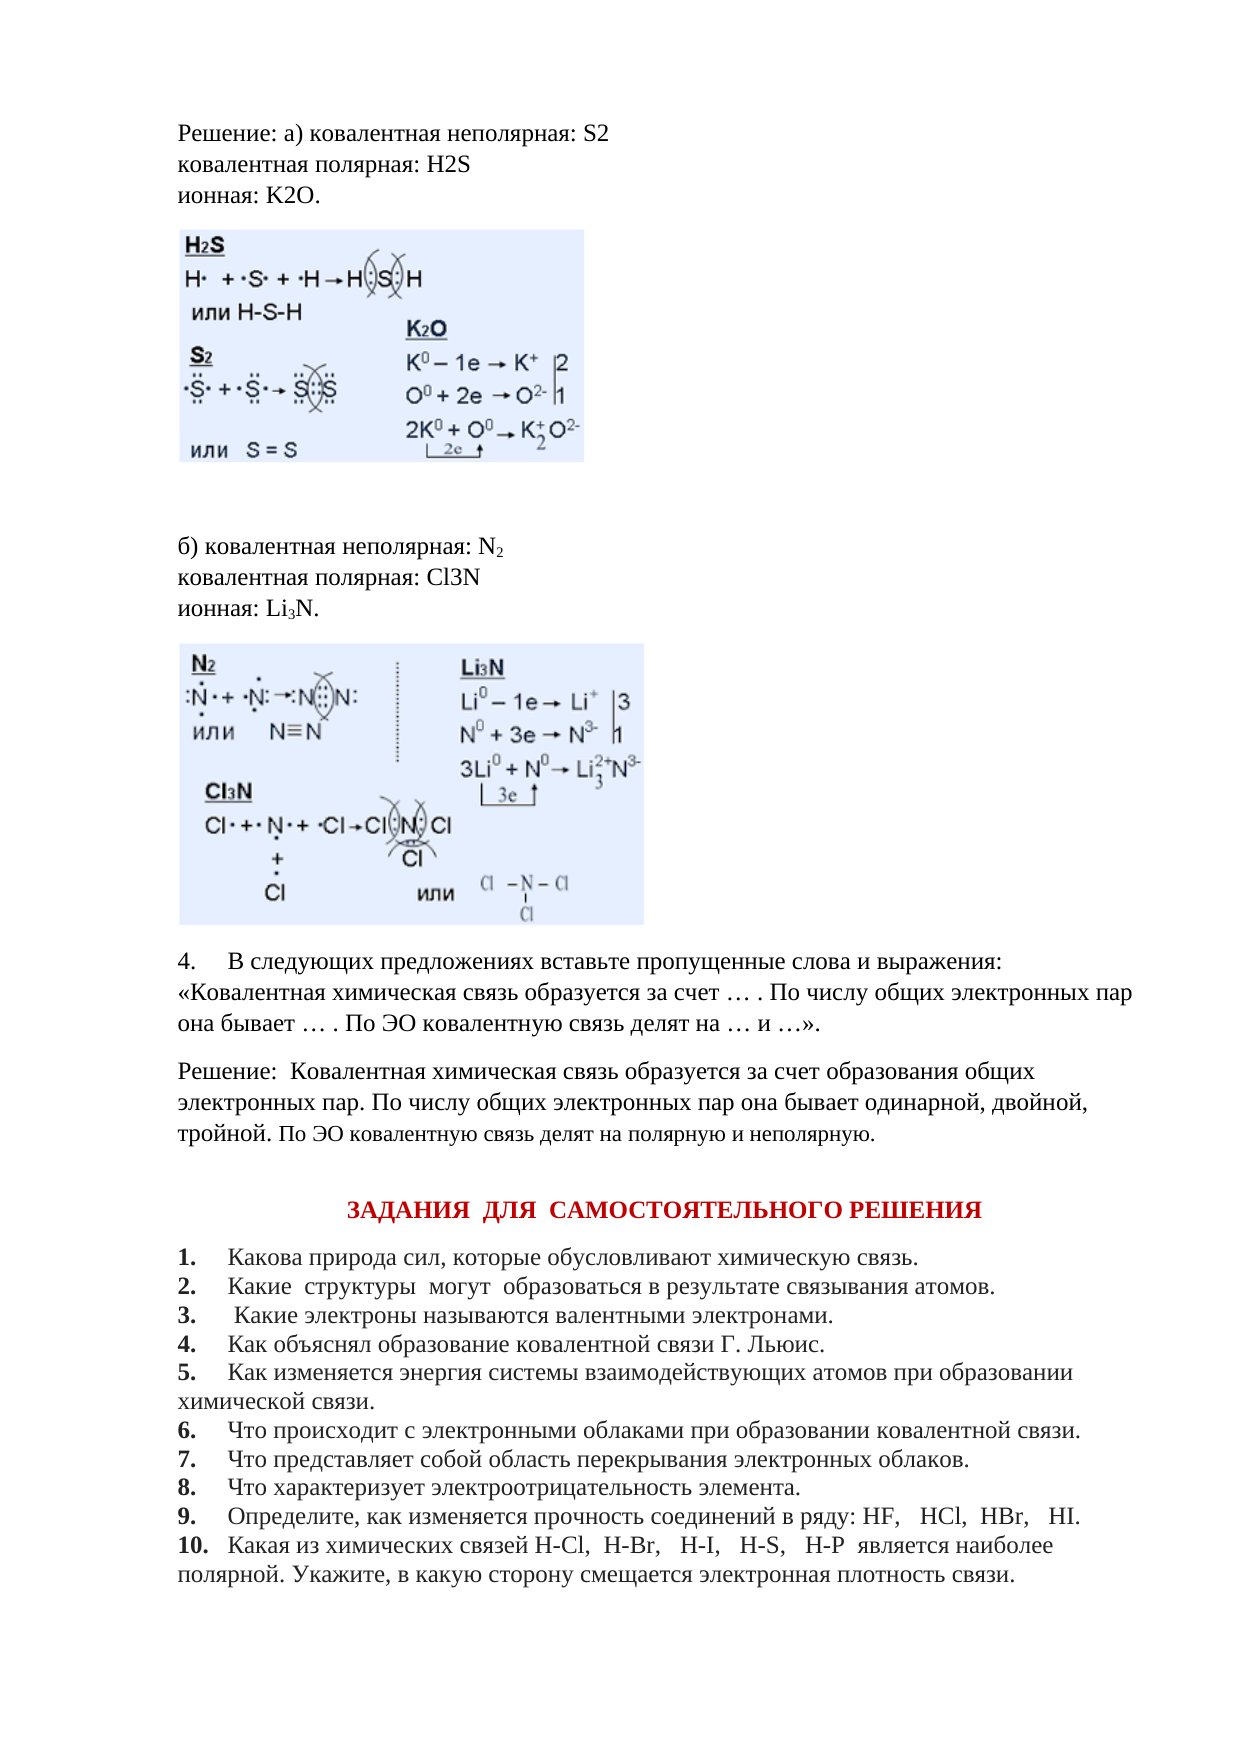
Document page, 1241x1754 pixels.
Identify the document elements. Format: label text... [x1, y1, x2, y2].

text 1. Какова природа сил, которые обусловливают химическую связь. [177, 1242, 1152, 1271]
text Решение: а) ковалентная неполярная: S2 ковалентная полярная: H2S ионная: K2O. [177, 118, 1152, 209]
text 10. Какая из химических связей H-Cl, H-Br, H-I, H-S, H-P является наиболее полярной. Укажите, в какую сторону смещается электронная плотность связи. [177, 1530, 1152, 1587]
text 6. Что происходит с электронными облаками при образовании ковалентной связи. [177, 1415, 1152, 1444]
text б) ковалентная неполярная: N2 ковалентная полярная: Cl3N ионная: Li3N. [177, 531, 1152, 622]
text 4. В следующих предложениях вставьте пропущенные слова и выражения: «Ковалентная химическая связь образуется за счет … . По числу общих электронных пар она бывает … . По ЭО ковалентную связь делят на … и …». [177, 946, 1152, 1037]
text 7. Что представляет собой область перекрывания электронных облаков. [177, 1444, 1152, 1472]
text 2. Какие структуры могут образоваться в результате связывания атомов. [177, 1271, 1152, 1300]
text 5. Как изменяется энергия системы взаимодействующих атомов при образовании химической связи. [177, 1357, 1152, 1415]
text Решение: Ковалентная химическая связь образуется за счет образования общих электронных пар. По числу общих электронных пар она бывает одинарной, двойной, тройной. По ЭО ковалентную связь делят на полярную и неполярную. [177, 1056, 1152, 1147]
text 9. Определите, как изменяется прочность соединений в ряду: НF, HCl, HBr, HI. [177, 1501, 1152, 1530]
text ЗАДАНИЯ ДЛЯ САМОСТОЯТЕЛЬНОГО РЕШЕНИЯ [177, 1195, 1152, 1223]
text 3. Какие электроны называются валентными электронами. [177, 1300, 1152, 1329]
text 8. Что характеризует электроотрицательность элемента. [177, 1472, 1152, 1501]
picture [177, 641, 647, 928]
picture [177, 227, 587, 465]
text 4. Как объяснял образование ковалентной связи Г. Льюис. [177, 1329, 1152, 1357]
